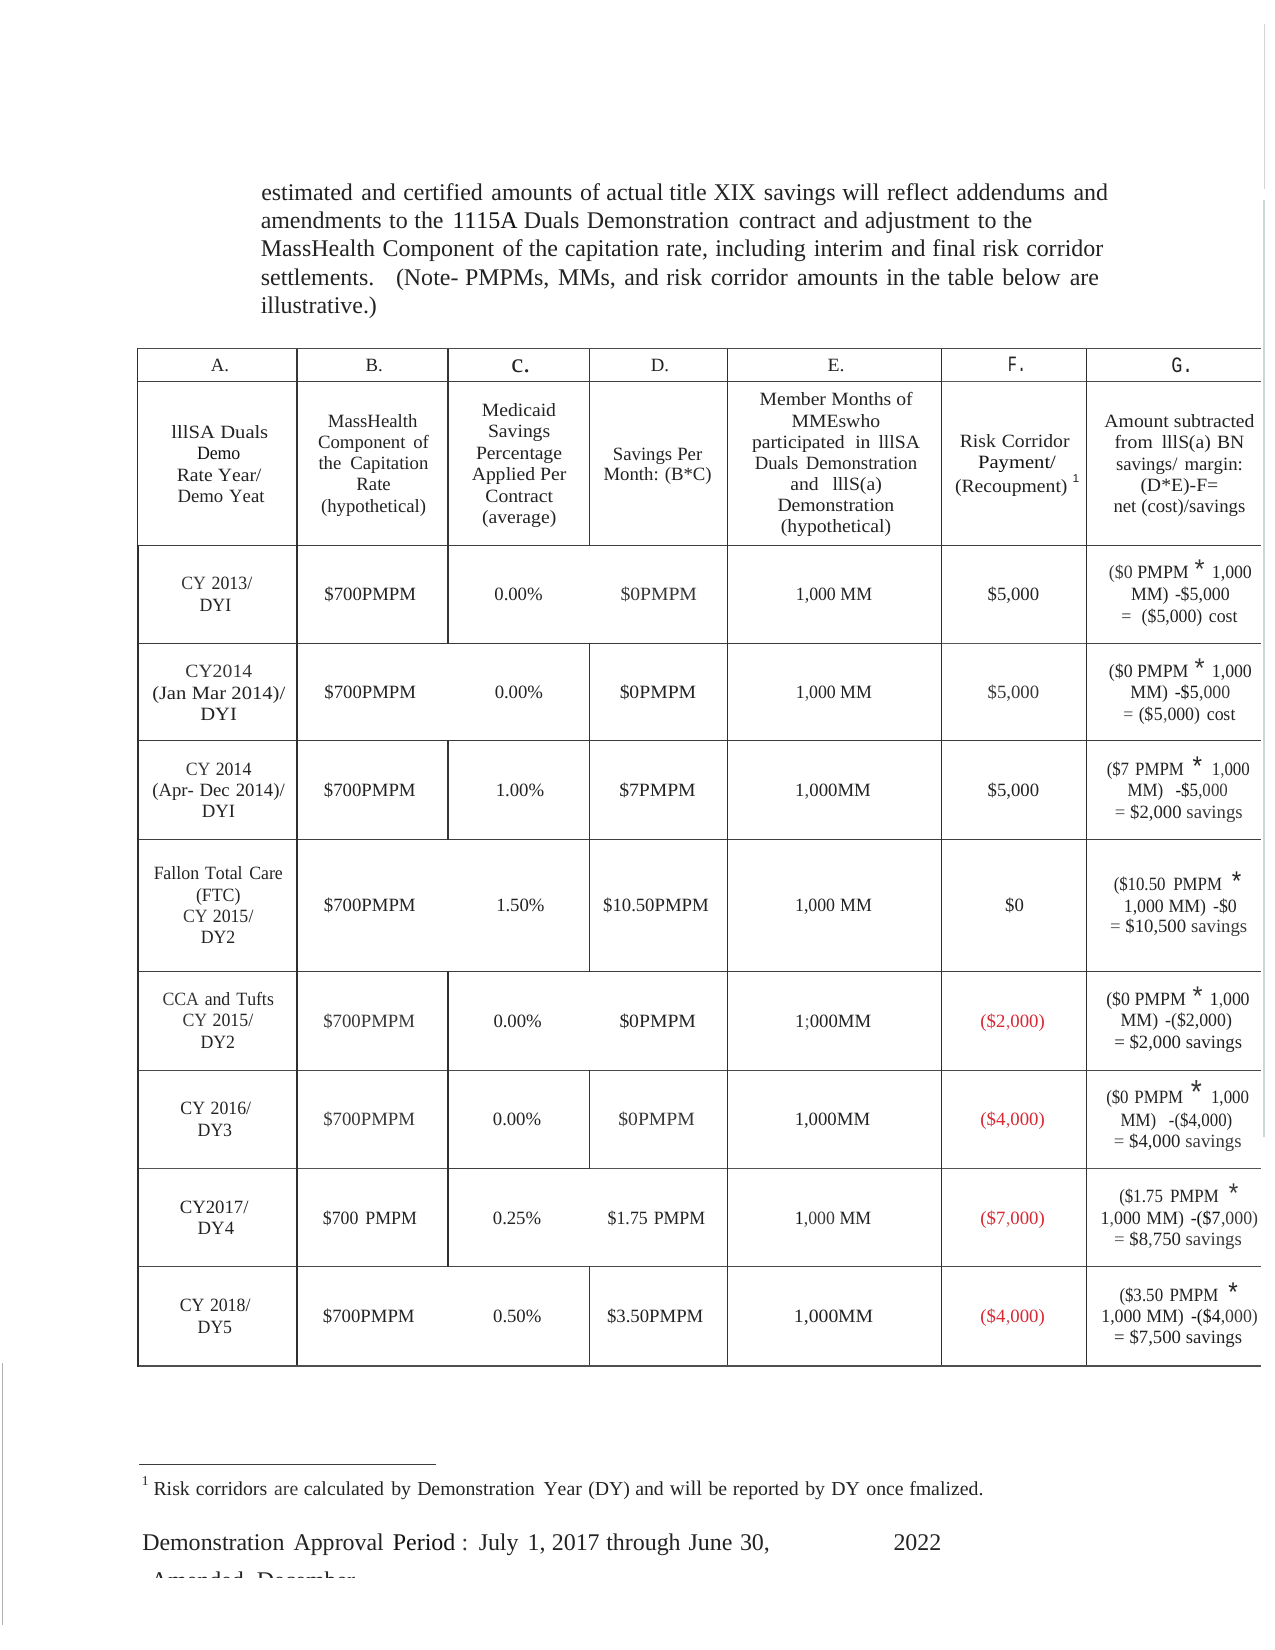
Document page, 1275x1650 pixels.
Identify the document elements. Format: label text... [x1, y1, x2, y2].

table_header D. [590, 349, 727, 381]
table_cell $0PMPM [589, 972, 727, 1069]
table_cell CY 2018/ DY5 [139, 1267, 296, 1365]
table_cell 1,000 MM [728, 840, 941, 971]
table_cell 1;000MM [728, 972, 941, 1069]
table_cell $5,000 [942, 546, 1086, 642]
table_header G. [1087, 349, 1261, 381]
table_cell CY 2013/ DYI [139, 546, 296, 642]
table_cell Member Months of MMEswho participated in lllSA Duals Demonstration and lllS(a) Demonstration (hypothetical) [728, 382, 941, 544]
table_cell ($1.75 PMPM * 1,000 MM) -($7,000) = $8,750 savings [1087, 1169, 1261, 1266]
table_cell $700PMPM [298, 1267, 448, 1365]
table_cell $3.50PMPM [590, 1267, 727, 1365]
table_cell ($0 PMPM * 1,000 MM) -($2,000) = $2,000 savings [1087, 972, 1261, 1069]
table_cell $700PMPM [298, 546, 447, 642]
table_cell 0.25% [449, 1169, 589, 1266]
table_cell Fallon Total Care (FTC) CY 2015/ DY2 [139, 840, 296, 971]
table_cell ($7,000) [942, 1169, 1086, 1266]
table_cell ($3.50 PMPM * 1,000 MM) -($4,000) = $7,500 savings [1087, 1267, 1261, 1365]
table_header B. [298, 349, 447, 381]
table_cell $700PMPM [298, 644, 448, 740]
table_cell 0.00% [449, 972, 589, 1069]
table_cell ($10.50 PMPM * 1,000 MM) -$0 = $10,500 savings [1087, 840, 1261, 971]
text Demonstration Approval Period : July 1, 2017 through June 30, 2022 [142, 1528, 823, 1556]
table_cell $0 [942, 840, 1086, 971]
table_cell Medicaid Savings Percentage Applied Per Contract (average) [449, 382, 589, 544]
text Demonstration Approval Period : July 1, 2017 through June 30, 2022 [893, 1528, 1250, 1556]
table_cell ($4,000) [942, 1071, 1086, 1167]
table_cell 1.00% [449, 741, 589, 839]
table_cell $5,000 [942, 741, 1086, 839]
table_cell 0.00% [449, 1071, 589, 1167]
table_cell lllSA Duals Demo Rate Year/ Demo Yeat [138, 382, 296, 544]
table_cell $0PMPM [590, 1071, 727, 1167]
table_cell $700PMPM [298, 1071, 447, 1167]
table_cell ($4,000) [942, 1267, 1086, 1365]
text estimated and certified amounts of actual title XIX savings will reflect addendums and amendments to the 1115A Duals Demonstration contract and adjustment to the MassHealth Component of the capitation rate, including interim and final risk corridor settlements. (Note- PMPMs, MMs, and risk corridor amounts in the table below are illustrative.) [261, 177, 1114, 318]
table_cell 1.50% [448, 840, 589, 971]
table_cell $700PMPM [298, 741, 447, 839]
table_header A. [138, 349, 296, 381]
table_cell Savings Per Month: (B*C) [590, 382, 727, 544]
table_cell 0.00% [448, 644, 589, 740]
table_cell MassHealth Component of the Capitation Rate (hypothetical) [298, 382, 447, 544]
table_cell CCA and Tufts CY 2015/ DY2 [139, 972, 296, 1069]
table_cell 1,000MM [728, 1071, 941, 1167]
table_header F. [942, 349, 1086, 381]
table_cell 1,000 MM [728, 644, 941, 740]
table_cell 1,000 MM [728, 546, 941, 642]
table_cell 1,000MM [728, 741, 941, 839]
table_header E. [728, 349, 941, 381]
text 1 Risk corridors are calculated by Demonstration Year (DY) and will be reported by DY once fmalized. [142, 1472, 1250, 1500]
table_cell $1.75 PMPM [589, 1169, 727, 1266]
table_cell CY 2014 (Apr- Dec 2014)/ DYI [139, 741, 296, 839]
table_cell $700PMPM [298, 972, 447, 1069]
table_header c. [449, 349, 589, 381]
table_cell $700 PMPM [298, 1169, 447, 1266]
table_cell ($7 PMPM * 1,000 MM) -$5,000 = $2,000 savings [1087, 741, 1261, 839]
table_cell CY 2016/ DY3 [139, 1071, 296, 1167]
table_cell CY2017/ DY4 [139, 1169, 296, 1266]
table_cell 1,000MM [728, 1267, 941, 1365]
table_cell $0PMPM [590, 644, 727, 740]
table_cell Amount subtracted from lllS(a) BN savings/ margin: (D*E)-F= net (cost)/savings [1087, 382, 1261, 544]
table_cell 0.00% [449, 546, 589, 642]
table_cell $700PMPM [298, 840, 448, 971]
table_cell 0.50% [448, 1267, 589, 1365]
table_cell Risk Corridor Payment/ (Recoupment) 1 [942, 382, 1086, 544]
table_cell $7PMPM [590, 741, 727, 839]
table_cell $10.50PMPM [590, 840, 727, 971]
table_cell ($2,000) [942, 972, 1086, 1069]
table_cell $5,000 [942, 644, 1086, 740]
table_cell ($0 PMPM * 1,000 MM) -$5,000 = ($5,000) cost [1087, 546, 1261, 642]
table_cell 1,000 MM [728, 1169, 941, 1266]
table_cell CY2014 (Jan Mar 2014)/ DYI [139, 644, 296, 740]
table_cell ($0 PMPM * 1,000 MM) -($4,000) = $4,000 savings [1087, 1071, 1261, 1167]
table_cell $0PMPM [589, 546, 727, 642]
table_cell ($0 PMPM * 1,000 MM) -$5,000 = ($5,000) cost [1087, 644, 1261, 740]
